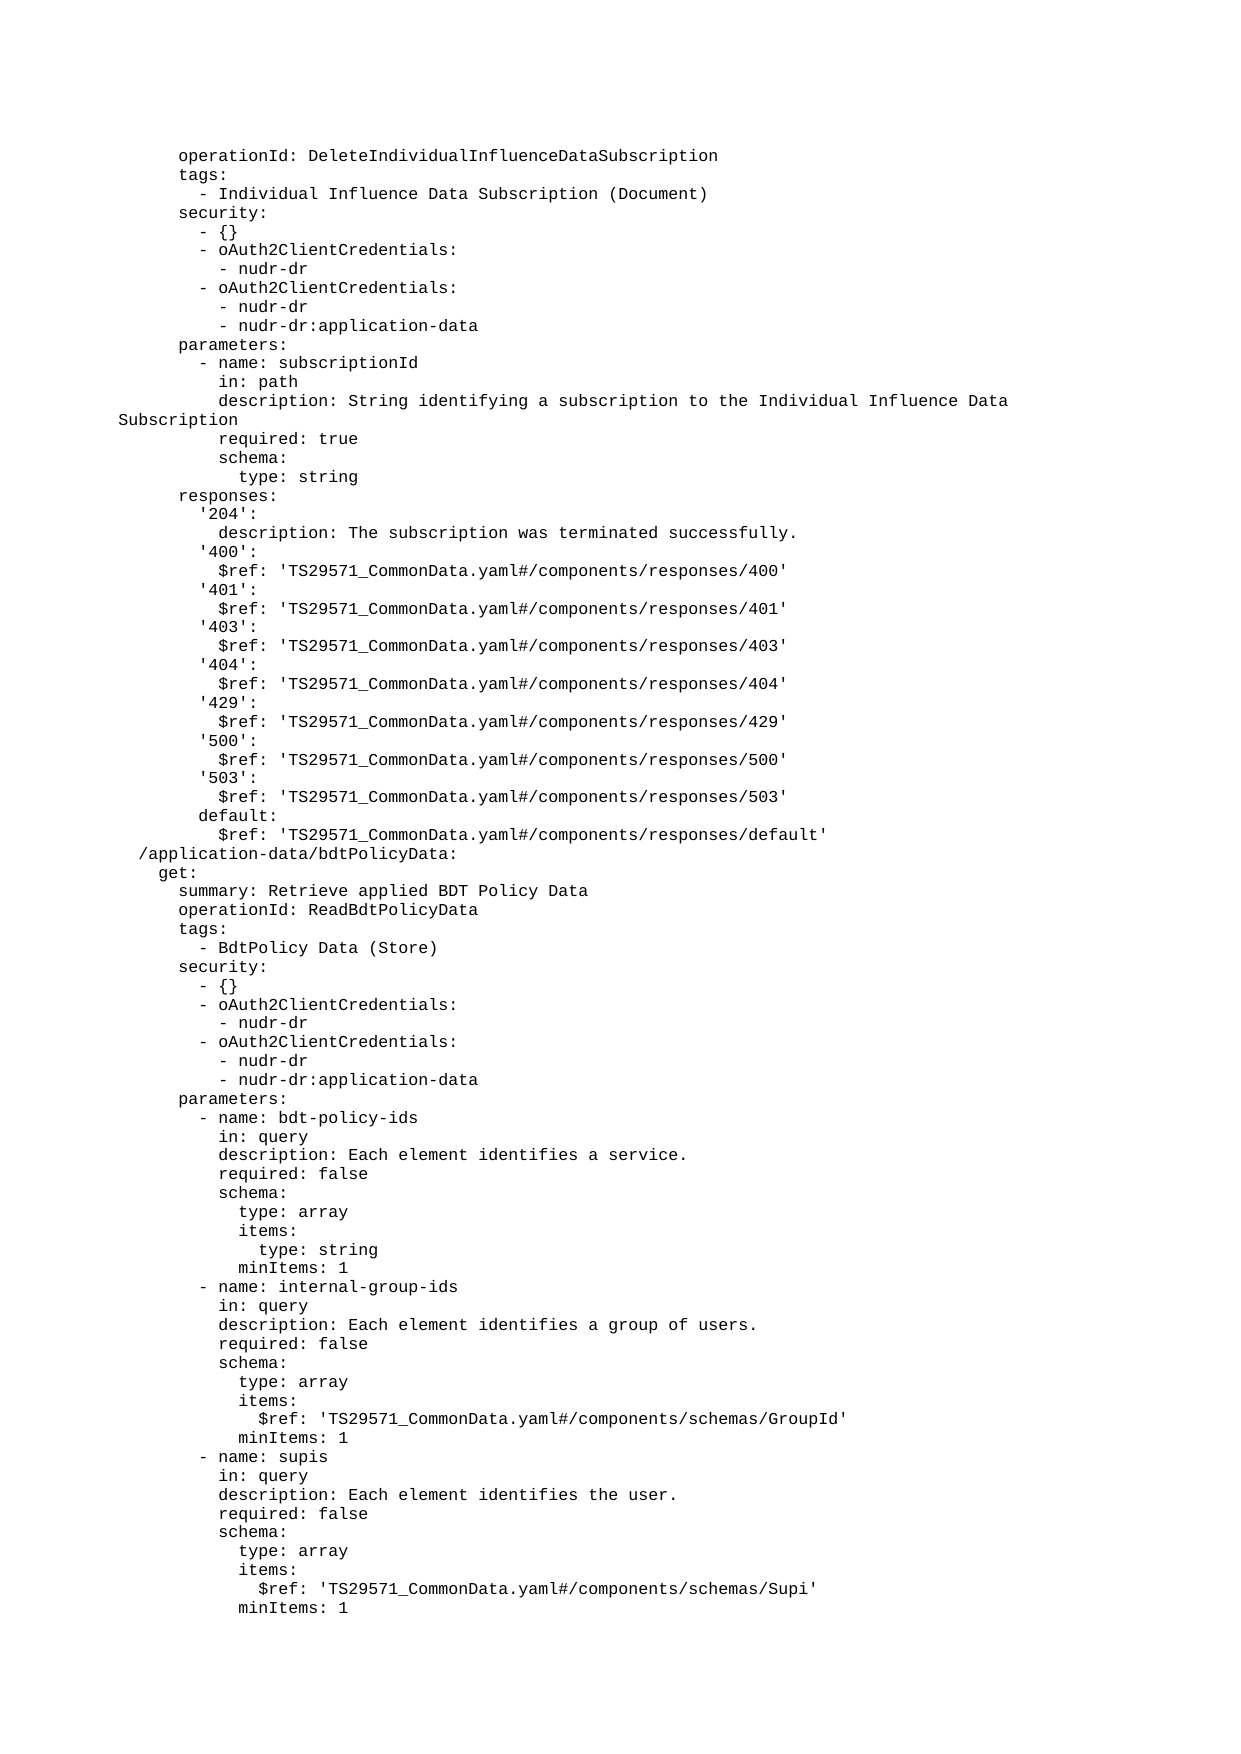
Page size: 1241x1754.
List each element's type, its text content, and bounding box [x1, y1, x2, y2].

text schema: [118, 1524, 1122, 1543]
text - oAuth2ClientCredentials: [118, 242, 1122, 261]
text minItems: 1 [118, 1599, 1122, 1618]
text responses: [118, 487, 1122, 506]
text $ref: 'TS29571_CommonData.yaml#/components/responses/500' [118, 751, 1122, 770]
text - name: bdt-policy-ids [118, 1109, 1122, 1128]
text summary: Retrieve applied BDT Policy Data [118, 883, 1122, 902]
text $ref: 'TS29571_CommonData.yaml#/components/schemas/GroupId' [118, 1411, 1122, 1430]
text type: string [118, 468, 1122, 487]
text description: The subscription was terminated successfully. [118, 525, 1122, 544]
text - name: supis [118, 1449, 1122, 1467]
text - oAuth2ClientCredentials: [118, 280, 1122, 298]
text required: false [118, 1336, 1122, 1354]
text default: [118, 808, 1122, 826]
text $ref: 'TS29571_CommonData.yaml#/components/responses/429' [118, 713, 1122, 732]
text '500': [118, 732, 1122, 751]
text type: array [118, 1203, 1122, 1222]
text '400': [118, 544, 1122, 562]
text required: true [118, 431, 1122, 449]
text tags: [118, 167, 1122, 185]
text - nudr-dr:application-data [118, 317, 1122, 336]
text schema: [118, 449, 1122, 468]
text '403': [118, 619, 1122, 638]
text - name: internal-group-ids [118, 1279, 1122, 1298]
text type: string [118, 1241, 1122, 1260]
text required: false [118, 1505, 1122, 1524]
text - {} [118, 223, 1122, 242]
text in: query [118, 1128, 1122, 1147]
text description: Each element identifies a service. [118, 1147, 1122, 1166]
text description: String identifying a subscription to the Individual Influence Data Subscription [118, 393, 1122, 431]
text - nudr-dr:application-data [118, 1072, 1122, 1090]
text $ref: 'TS29571_CommonData.yaml#/components/responses/503' [118, 789, 1122, 808]
text items: [118, 1392, 1122, 1411]
text tags: [118, 921, 1122, 939]
text security: [118, 204, 1122, 223]
text $ref: 'TS29571_CommonData.yaml#/components/responses/404' [118, 676, 1122, 694]
text parameters: [118, 1090, 1122, 1109]
text '204': [118, 506, 1122, 525]
text minItems: 1 [118, 1430, 1122, 1449]
text '404': [118, 657, 1122, 676]
text in: query [118, 1298, 1122, 1317]
text - nudr-dr [118, 261, 1122, 280]
text $ref: 'TS29571_CommonData.yaml#/components/responses/401' [118, 600, 1122, 619]
text items: [118, 1562, 1122, 1581]
text parameters: [118, 336, 1122, 355]
text minItems: 1 [118, 1260, 1122, 1279]
text - {} [118, 977, 1122, 996]
text items: [118, 1222, 1122, 1241]
text $ref: 'TS29571_CommonData.yaml#/components/schemas/Supi' [118, 1581, 1122, 1599]
text '429': [118, 694, 1122, 713]
text - BdtPolicy Data (Store) [118, 939, 1122, 958]
text required: false [118, 1166, 1122, 1185]
text $ref: 'TS29571_CommonData.yaml#/components/responses/default' [118, 826, 1122, 845]
text - nudr-dr [118, 1015, 1122, 1034]
text - nudr-dr [118, 1053, 1122, 1072]
text type: array [118, 1543, 1122, 1562]
text description: Each element identifies a group of users. [118, 1317, 1122, 1336]
text in: path [118, 374, 1122, 393]
text in: query [118, 1467, 1122, 1486]
text - nudr-dr [118, 298, 1122, 317]
text $ref: 'TS29571_CommonData.yaml#/components/responses/403' [118, 638, 1122, 657]
text get: [118, 864, 1122, 883]
text '503': [118, 770, 1122, 789]
text type: array [118, 1373, 1122, 1392]
text $ref: 'TS29571_CommonData.yaml#/components/responses/400' [118, 562, 1122, 581]
text security: [118, 958, 1122, 977]
text schema: [118, 1354, 1122, 1373]
text description: Each element identifies the user. [118, 1486, 1122, 1505]
text - name: subscriptionId [118, 355, 1122, 374]
text - oAuth2ClientCredentials: [118, 996, 1122, 1015]
text operationId: ReadBdtPolicyData [118, 902, 1122, 921]
text '401': [118, 581, 1122, 600]
text schema: [118, 1185, 1122, 1203]
text - Individual Influence Data Subscription (Document) [118, 185, 1122, 204]
text - oAuth2ClientCredentials: [118, 1034, 1122, 1053]
text /application-data/bdtPolicyData: [118, 845, 1122, 864]
text operationId: DeleteIndividualInfluenceDataSubscription [118, 148, 1122, 167]
